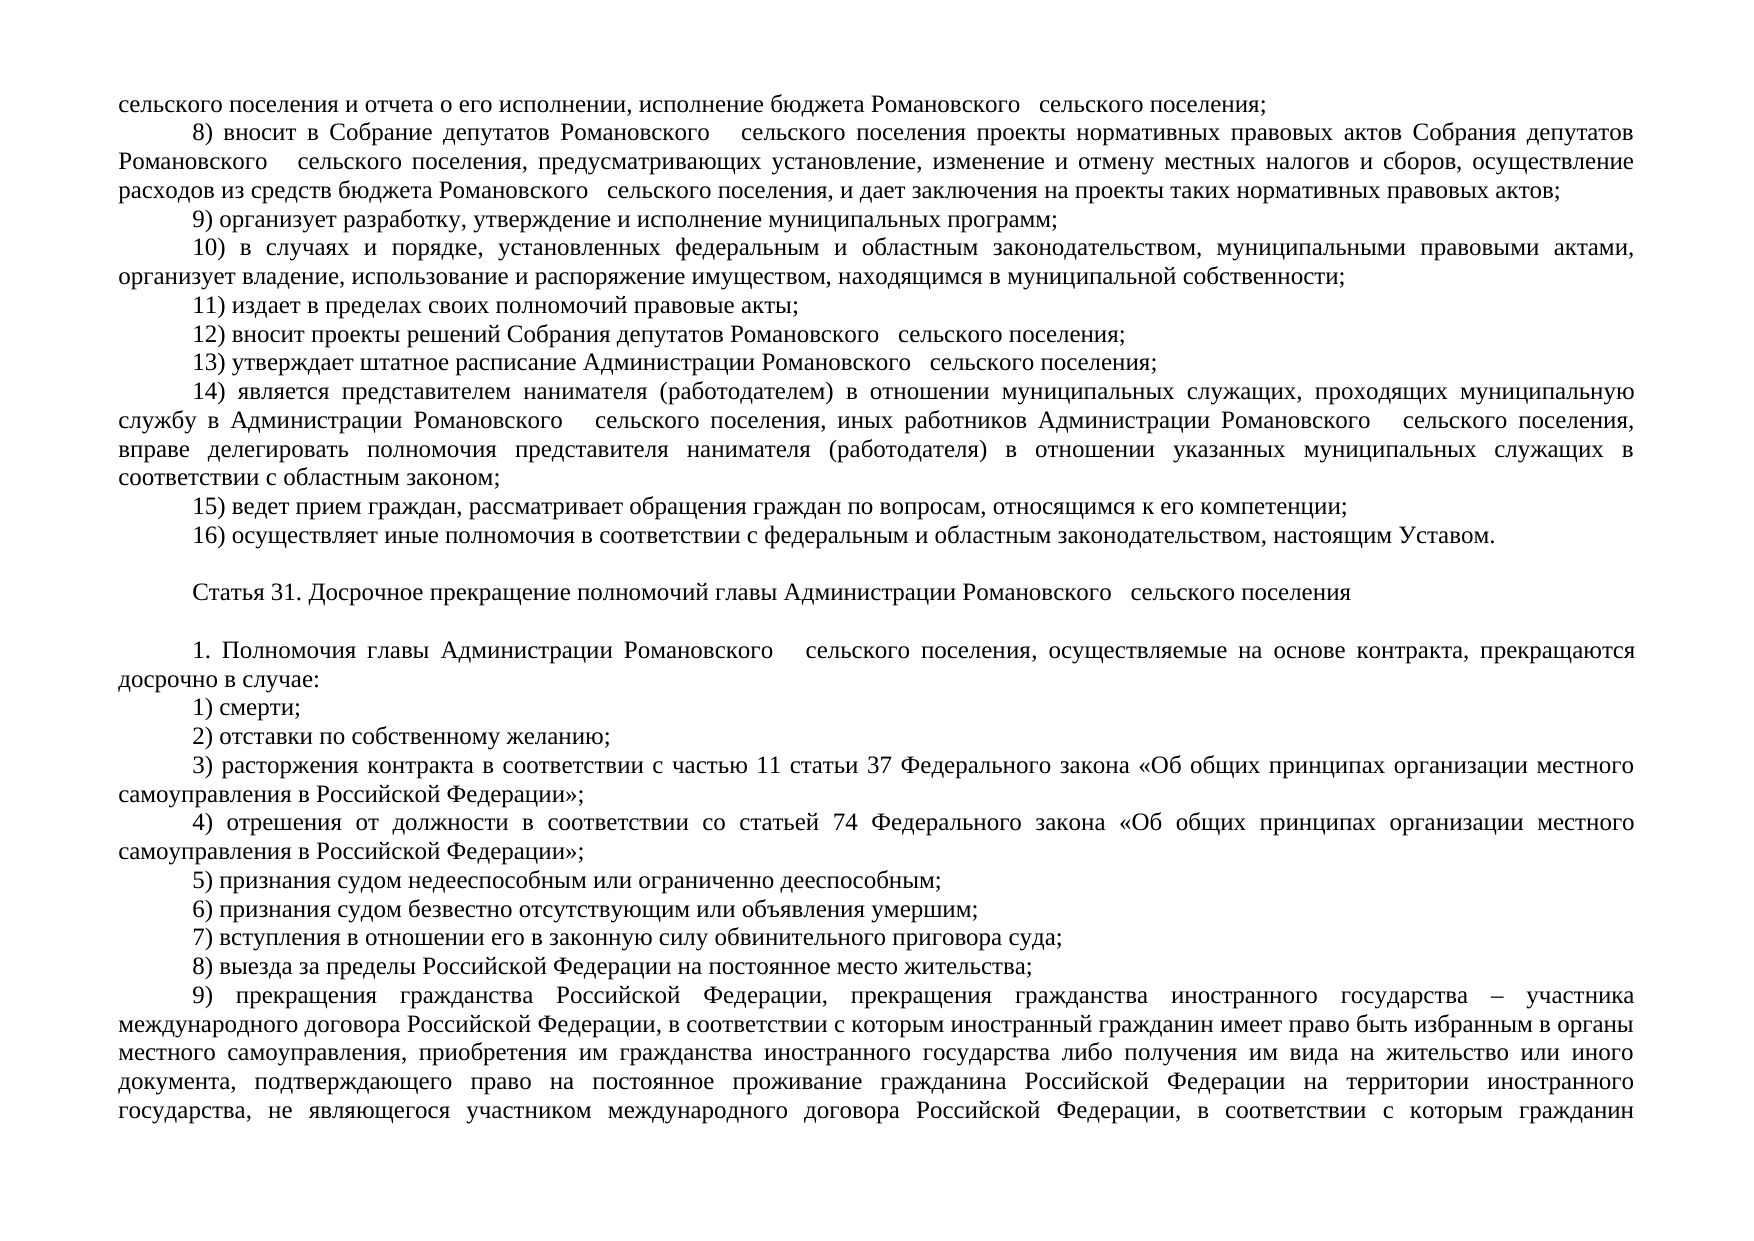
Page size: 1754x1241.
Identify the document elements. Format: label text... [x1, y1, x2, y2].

text 14) является представителем нанимателя (работодателем) в отношении муниципальных служащих, проходящих муниципальную службу в Администрации Романовского сельского поселения, иных работников Администрации Романовского сельского поселения, вправе делегировать полномочия представителя нанимателя (работодателя) в отношении указанных муниципальных служащих в соответствии с областным законом; [118, 376, 1636, 491]
text 8) вносит в Собрание депутатов Романовского сельского поселения проекты нормативных правовых актов Собрания депутатов Романовского сельского поселения, предусматривающих установление, изменение и отмену местных налогов и сборов, осуществление расходов из средств бюджета Романовского сельского поселения, и дает заключения на проекты таких нормативных правовых актов; [118, 117, 1636, 204]
text 5) признания судом недееспособным или ограниченно дееспособным; [118, 865, 1636, 894]
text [118, 980, 1636, 1124]
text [118, 89, 1636, 117]
text 12) вносит проекты решений Собрания депутатов Романовского сельского поселения; [118, 319, 1636, 347]
text 1. Полномочия главы Администрации Романовского сельского поселения, осуществляемые на основе контракта, прекращаются досрочно в случае: [118, 635, 1636, 692]
text 3) расторжения контракта в соответствии с частью 11 статьи 37 Федерального закона «Об общих принципах организации местного самоуправления в Российской Федерации»; [118, 750, 1636, 807]
text 7) вступления в отношении его в законную силу обвинительного приговора суда; [118, 922, 1636, 951]
text 11) издает в пределах своих полномочий правовые акты; [118, 290, 1636, 319]
text 2) отставки по собственному желанию; [118, 721, 1636, 750]
text 4) отрешения от должности в соответствии со статьей 74 Федерального закона «Об общих принципах организации местного самоуправления в Российской Федерации»; [118, 807, 1636, 865]
text 16) осуществляет иные полномочия в соответствии с федеральным и областным законодательством, настоящим Уставом. [118, 520, 1636, 549]
text Статья 31. Досрочное прекращение полномочий главы Администрации Романовского сельского поселения [118, 577, 1636, 606]
text 10) в случаях и порядке, установленных федеральным и областным законодательством, муниципальными правовыми актами, организует владение, использование и распоряжение имуществом, находящимся в муниципальной собственности; [118, 232, 1636, 290]
text 1) смерти; [118, 692, 1636, 721]
text 8) выезда за пределы Российской Федерации на постоянное место жительства; [118, 951, 1636, 980]
text 6) признания судом безвестно отсутствующим или объявления умершим; [118, 894, 1636, 922]
text 15) ведет прием граждан, рассматривает обращения граждан по вопросам, относящимся к его компетенции; [118, 491, 1636, 520]
text 9) организует разработку, утверждение и исполнение муниципальных программ; [118, 204, 1636, 232]
text 13) утверждает штатное расписание Администрации Романовского сельского поселения; [118, 347, 1636, 376]
